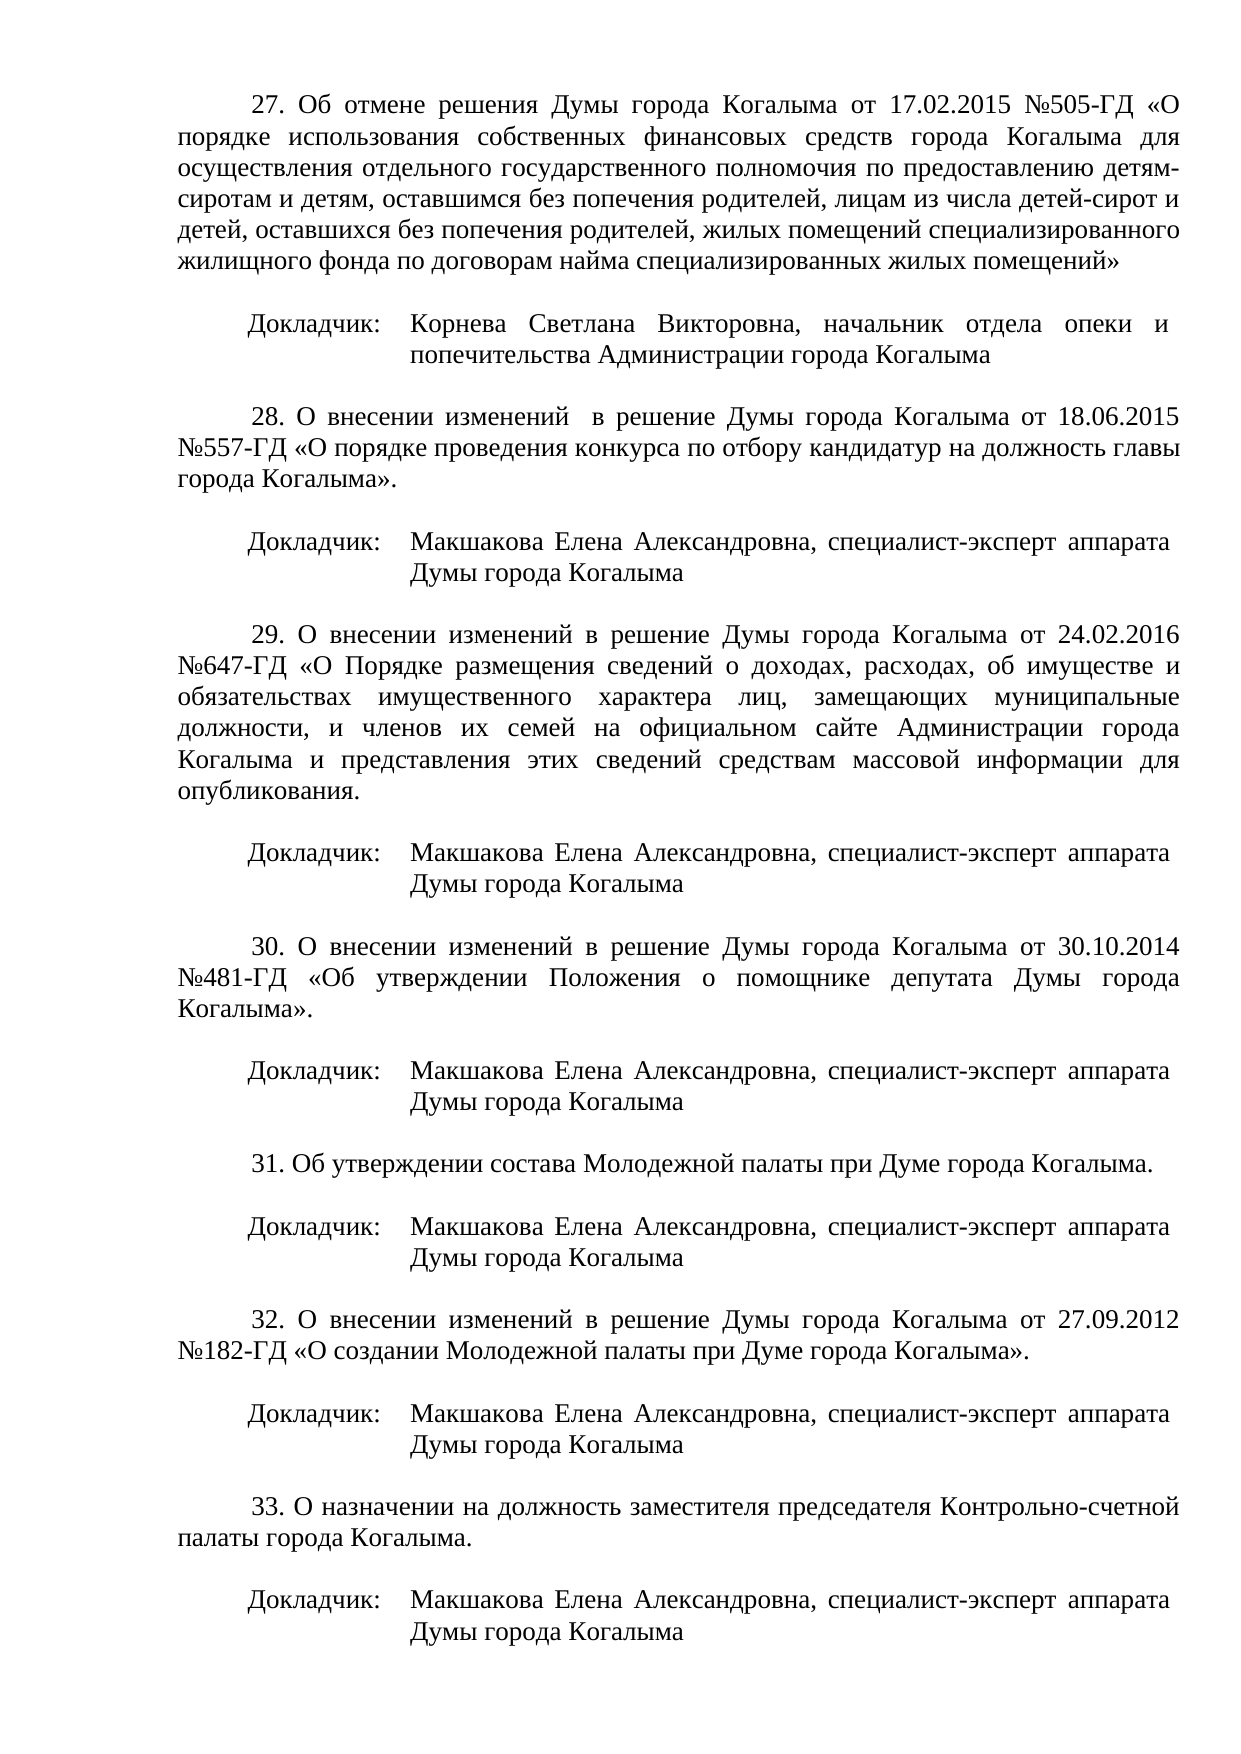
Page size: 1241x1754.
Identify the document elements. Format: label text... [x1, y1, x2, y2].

text 30. О внесении изменений в решение Думы города Когалыма от 30.10.2014 №481-ГД «Об утверждении Положения о помощнике депутата Думы города Когалыма». [177, 929, 1181, 1023]
text 29. О внесении изменений в решение Думы города Когалыма от 24.02.2016 №647-ГД «О Порядке размещения сведений о доходах, расходах, об имуществе и обязательствах имущественного характера лиц, замещающих муниципальные должности, и членов их семей на официальном сайте Администрации города Когалыма и представления этих сведений средствам массовой информации для опубликования. [177, 618, 1181, 805]
table_header Докладчик: [236, 307, 399, 369]
table_header Докладчик: [236, 525, 399, 587]
table_header Макшакова Елена Александровна, специалист-эксперт аппарата Думы города Когалыма [399, 836, 1181, 898]
table_header Докладчик: [236, 836, 399, 898]
table_header Макшакова Елена Александровна, специалист-эксперт аппарата Думы города Когалыма [399, 1397, 1181, 1459]
table_header Макшакова Елена Александровна, специалист-эксперт аппарата Думы города Когалыма [399, 1210, 1181, 1272]
table_header Докладчик: [236, 1397, 399, 1459]
table_header Корнева Светлана Викторовна, начальник отдела опеки и попечительства Администрации города Когалыма [399, 307, 1181, 369]
text 31. Об утверждении состава Молодежной палаты при Думе города Когалыма. [177, 1148, 1181, 1179]
table_header Макшакова Елена Александровна, специалист-эксперт аппарата Думы города Когалыма [399, 1054, 1181, 1116]
table_header Докладчик: [236, 1210, 399, 1272]
text 32. О внесении изменений в решение Думы города Когалыма от 27.09.2012 №182-ГД «О создании Молодежной палаты при Думе города Когалыма». [177, 1303, 1181, 1366]
text 33. О назначении на должность заместителя председателя Контрольно-счетной палаты города Когалыма. [177, 1490, 1181, 1552]
text 27. Об отмене решения Думы города Когалыма от 17.02.2015 №505-ГД «О порядке использования собственных финансовых средств города Когалыма для осуществления отдельного государственного полномочия по предоставлению детям-сиротам и детям, оставшимся без попечения родителей, лицам из числа детей-сирот и детей, оставшихся без попечения родителей, жилых помещений специализированного жилищного фонда по договорам найма специализированных жилых помещений» [177, 89, 1181, 276]
table_header Докладчик: [236, 1054, 399, 1116]
table_header Докладчик: [236, 1584, 399, 1646]
table_header Макшакова Елена Александровна, специалист-эксперт аппарата Думы города Когалыма [399, 525, 1181, 587]
text 28. О внесении изменений в решение Думы города Когалыма от 18.06.2015 №557-ГД «О порядке проведения конкурса по отбору кандидатур на должность главы города Когалыма». [177, 400, 1181, 493]
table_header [399, 1584, 1181, 1646]
